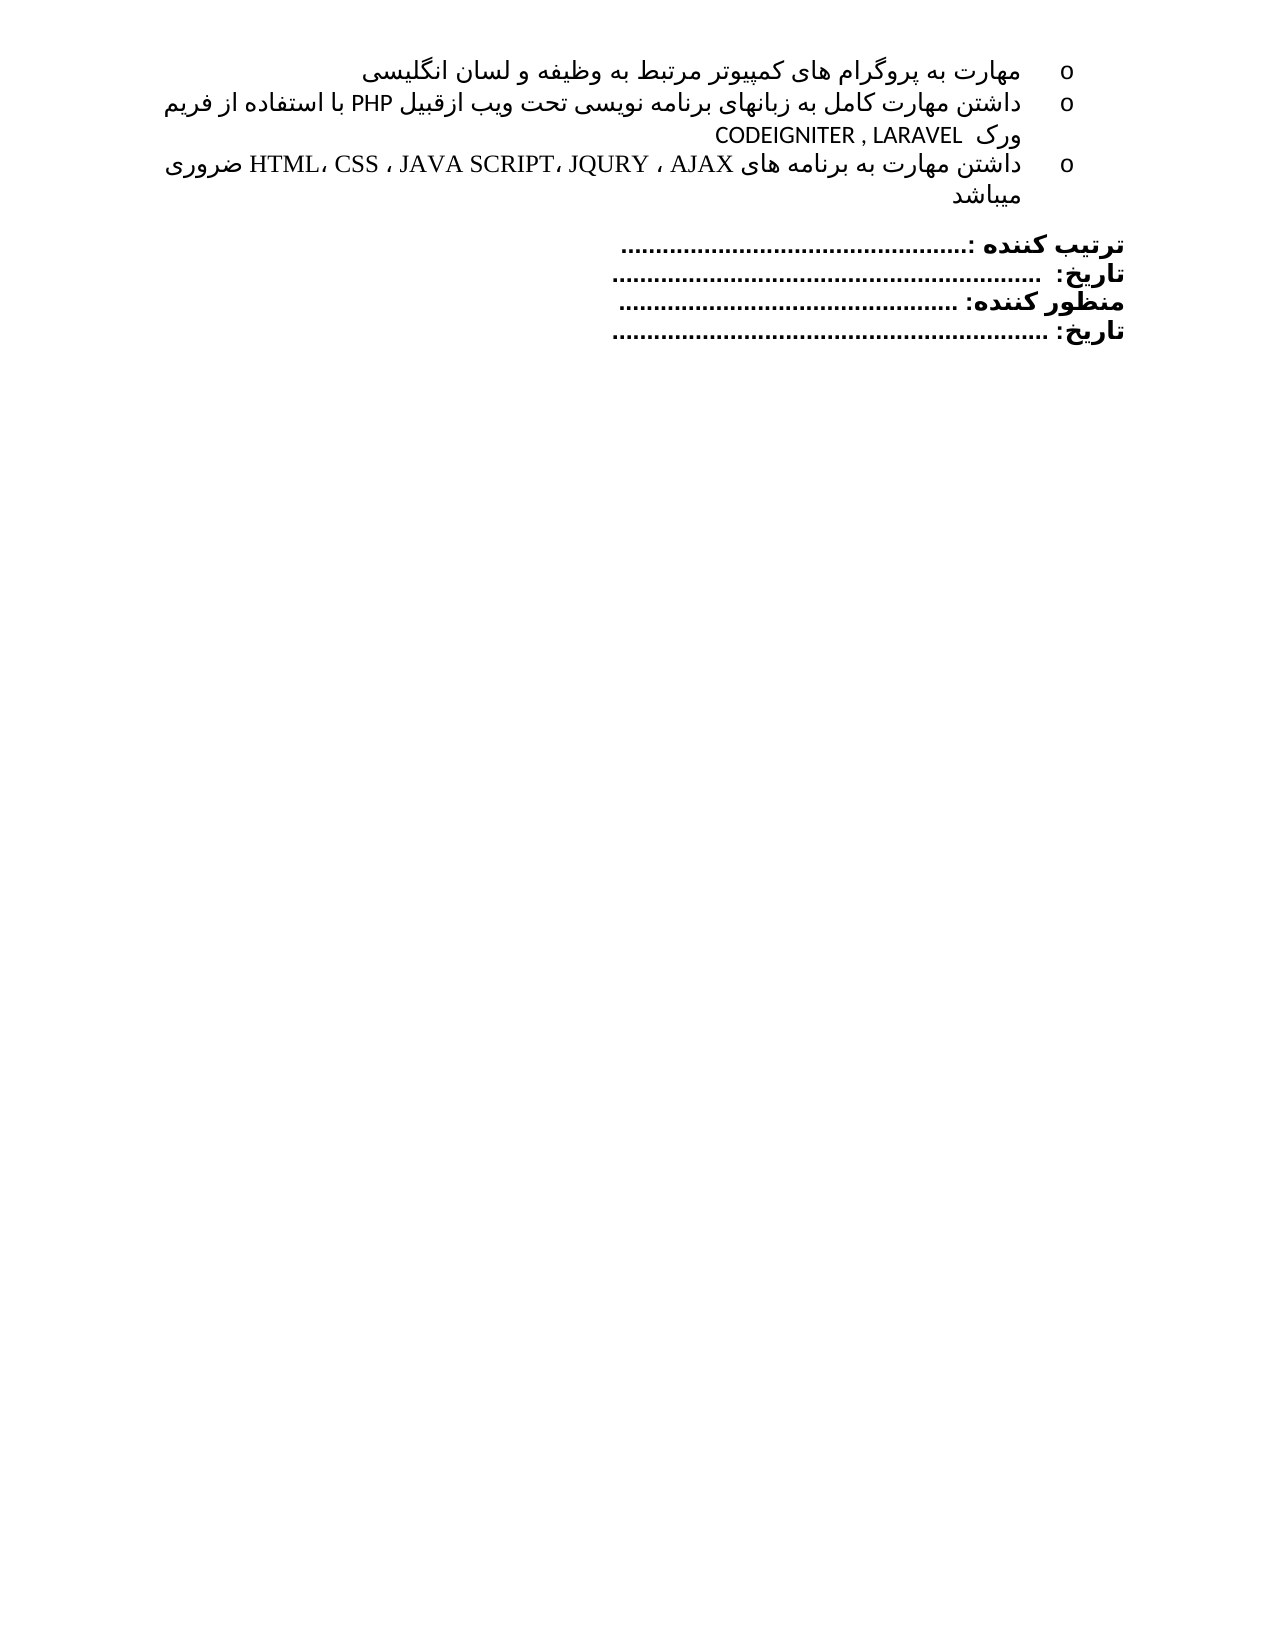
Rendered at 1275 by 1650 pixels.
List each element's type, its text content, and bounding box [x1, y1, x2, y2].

list مهارت به پروگرام های کمپیوتر مرتبط به وظیفه و لسان انگلیسی [150, 56, 1059, 87]
list داشتن مهارت به برنامه های HTML، CSS ، JAVA SCRIPT، JQURY ، AJAX ضروری میباشد [150, 149, 1059, 209]
text ترتیب کننده :.................................................. تاریخ: .............................................................. [150, 230, 1125, 287]
text منظور کننده: ................................................. تاریخ: ............................................................... [150, 287, 1125, 345]
list داشتن مهارت کامل به زبانهای برنامه نویسی تحت ویب ازقبیل PHP با استفاده از فریم ورک CODEIGNITER , LARAVEL [150, 87, 1059, 149]
